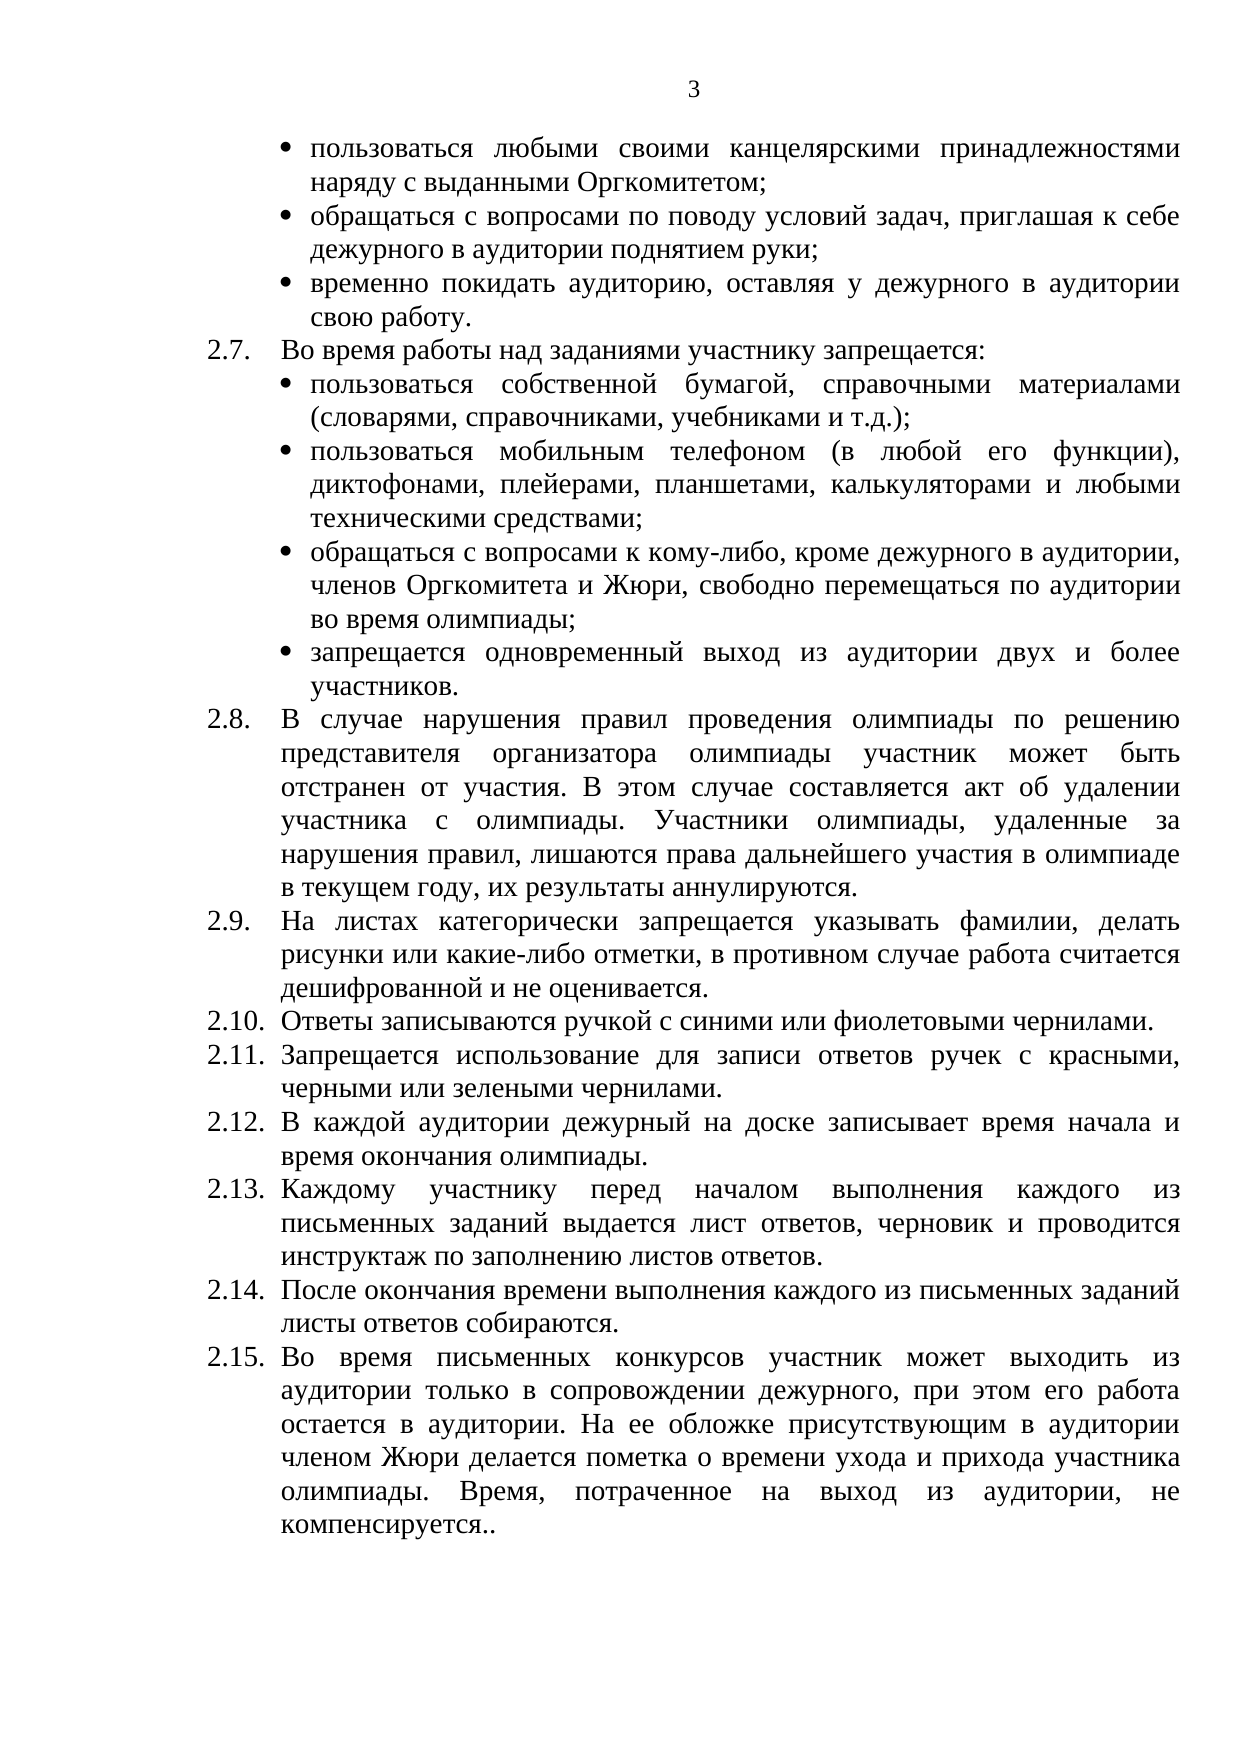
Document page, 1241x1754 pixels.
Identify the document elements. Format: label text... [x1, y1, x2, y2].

list пользоваться мобильным телефоном (в любой его функции), диктофонами, плейерами, планшетами, калькуляторами и любыми техническими средствами; [281, 433, 1181, 534]
list Запрещается использование для записи ответов ручек с красными, черными или зелеными чернилами. [207, 1037, 1181, 1104]
list пользоваться собственной бумагой, справочными материалами (словарями, справочниками, учебниками и т.д.); [281, 366, 1181, 433]
list обращаться с вопросами к кому-либо, кроме дежурного в аудитории, членов Оргкомитета и Жюри, свободно перемещаться по аудитории во время олимпиады; [281, 534, 1181, 634]
list На листах категорически запрещается указывать фамилии, делать рисунки или какие-либо отметки, в противном случае работа считается дешифрованной и не оценивается. [207, 903, 1181, 1003]
list Каждому участнику перед началом выполнения каждого из письменных заданий выдается лист ответов, черновик и проводится инструктаж по заполнению листов ответов. [207, 1171, 1181, 1272]
list временно покидать аудиторию, оставляя у дежурного в аудитории свою работу. [281, 265, 1181, 332]
list пользоваться любыми своими канцелярскими принадлежностями наряду с выданными Оргкомитетом; [281, 131, 1181, 198]
list Во время работы над заданиями участнику запрещается: [207, 332, 1181, 366]
list обращаться с вопросами по поводу условий задач, приглашая к себе дежурного в аудитории поднятием руки; [281, 198, 1181, 265]
list Во время письменных конкурсов участник может выходить из аудитории только в сопровождении дежурного, при этом его работа остается в аудитории. На ее обложке присутствующим в аудитории членом Жюри делается пометка о времени ухода и прихода участника олимпиады. Время, потраченное на выход из аудитории, не компенсируется.. [207, 1339, 1181, 1540]
list запрещается одновременный выход из аудитории двух и более участников. [281, 634, 1181, 702]
list После окончания времени выполнения каждого из письменных заданий листы ответов собираются. [207, 1272, 1181, 1339]
list Ответы записываются ручкой с синими или фиолетовыми чернилами. [207, 1003, 1181, 1037]
list В каждой аудитории дежурный на доске записывает время начала и время окончания олимпиады. [207, 1104, 1181, 1171]
list В случае нарушения правил проведения олимпиады по решению представителя организатора олимпиады участник может быть отстранен от участия. В этом случае составляется акт об удалении участника с олимпиады. Участники олимпиады, удаленные за нарушения правил, лишаются права дальнейшего участия в олимпиаде в текущем году, их результаты аннулируются. [207, 702, 1181, 903]
